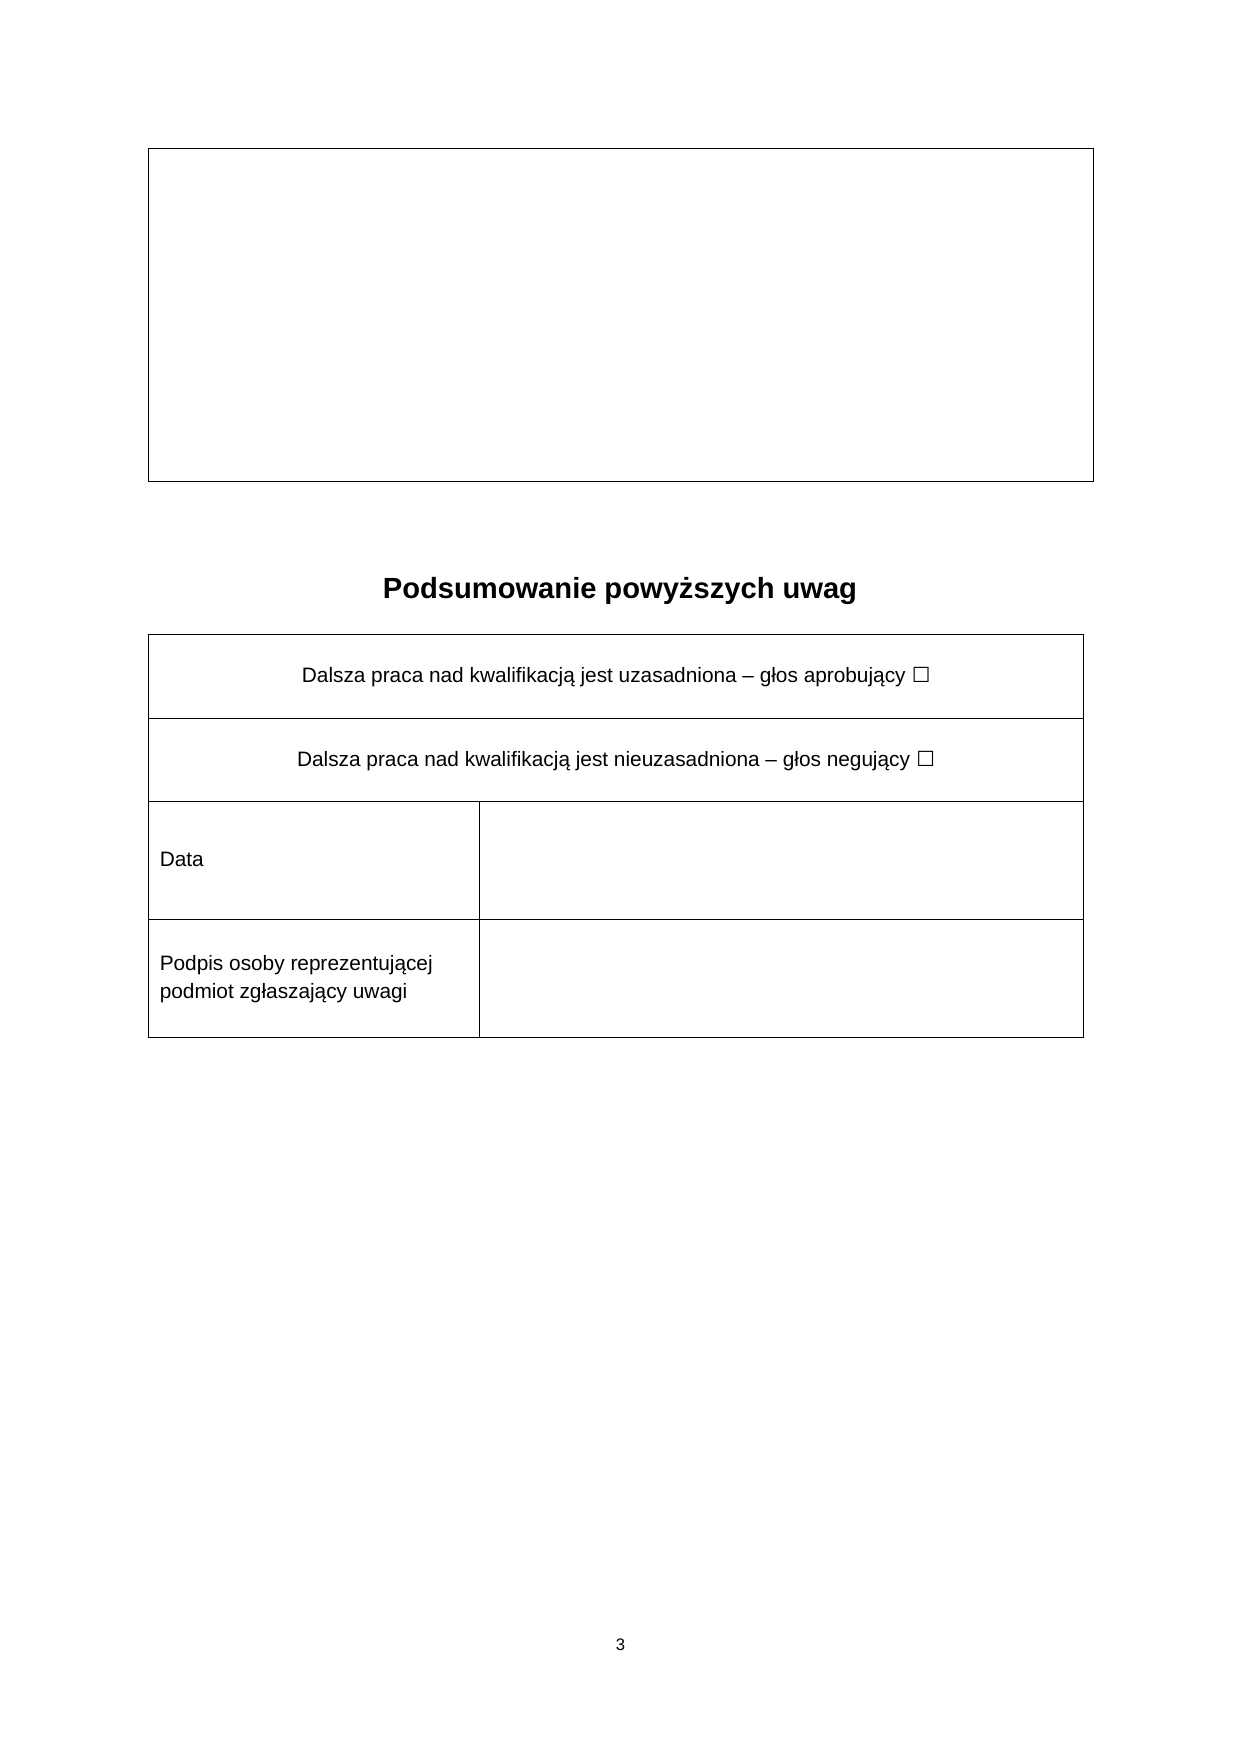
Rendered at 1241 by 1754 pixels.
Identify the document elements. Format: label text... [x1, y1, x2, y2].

table_cell Podpis osoby reprezentującej podmiot zgłaszający uwagi [149, 920, 479, 1037]
table_cell Dalsza praca nad kwalifikacją jest nieuzasadniona – głos negujący [149, 719, 1083, 801]
table_header Dalsza praca nad kwalifikacją jest uzasadniona – głos aprobujący [149, 635, 1083, 718]
table_cell [480, 802, 1083, 919]
table_cell Data [149, 802, 479, 919]
table_header [149, 149, 1093, 481]
text Podsumowanie powyższych uwag [148, 571, 1092, 604]
table_cell [480, 920, 1083, 1037]
